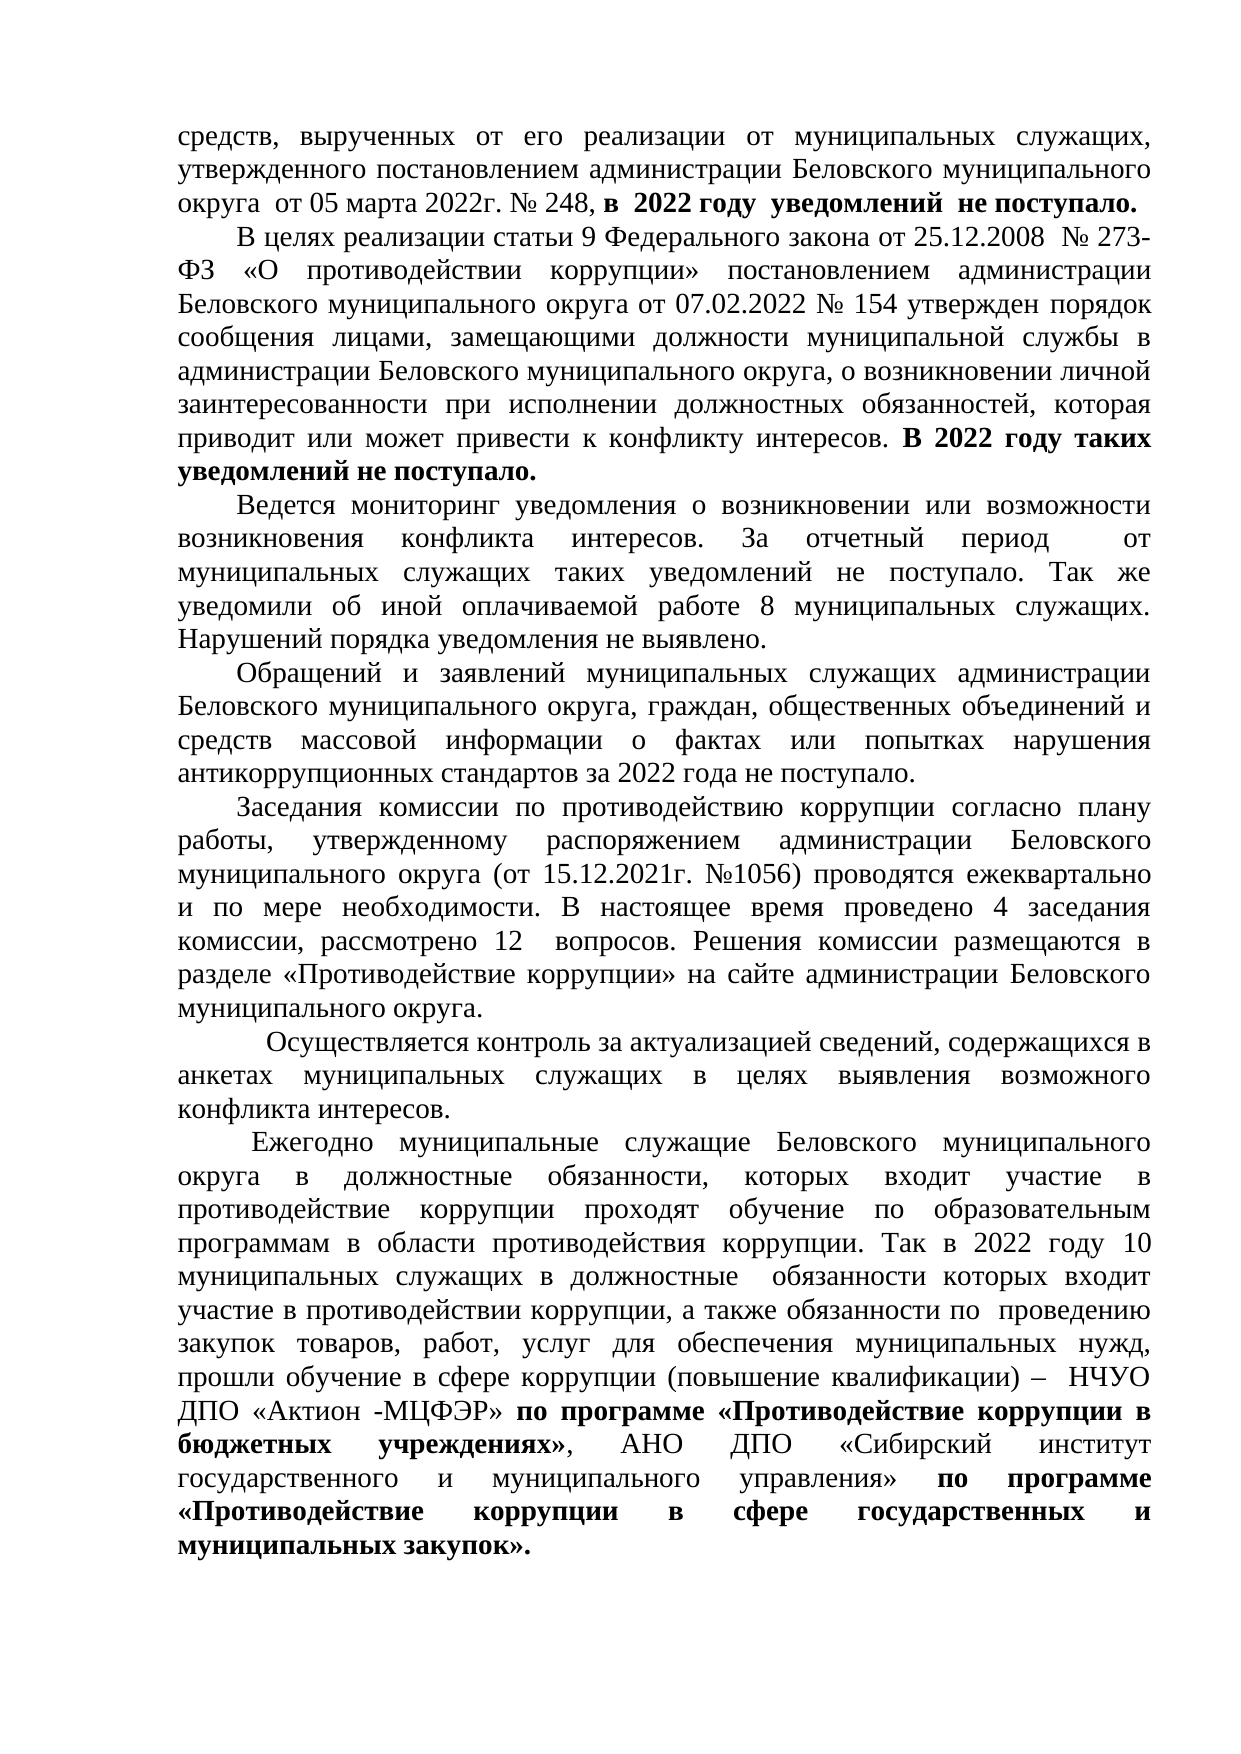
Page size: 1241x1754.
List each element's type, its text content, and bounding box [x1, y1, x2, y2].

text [177, 118, 1152, 219]
text Ежегодно муниципальные служащие Беловского муниципального округа в должностные обязанности, которых входит участие в противодействие коррупции проходят обучение по образовательным программам в области противодействия коррупции. Так в 2022 году 10 муниципальных служащих в должностные обязанности которых входит участие в противодействии коррупции, а также обязанности по проведению закупок товаров, работ, услуг для обеспечения муниципальных нужд, прошли обучение в сфере коррупции (повышение квалификации) – НЧУО ДПО «Актион -МЦФЭР» по программе «Противодействие коррупции в бюджетных учреждениях», АНО ДПО «Сибирский институт государственного и муниципального управления» по программе «Противодействие коррупции в сфере государственных и муниципальных закупок». [177, 1124, 1152, 1560]
text Ведется мониторинг уведомления о возникновении или возможности возникновения конфликта интересов. За отчетный период от муниципальных служащих таких уведомлений не поступало. Так же уведомили об иной оплачиваемой работе 8 муниципальных служащих. Нарушений порядка уведомления не выявлено. [177, 487, 1152, 655]
text Обращений и заявлений муниципальных служащих администрации Беловского муниципального округа, граждан, общественных объединений и средств массовой информации о фактах или попытках нарушения антикоррупционных стандартов за 2022 года не поступало. [177, 655, 1152, 789]
title В целях реализации статьи 9 Федерального закона от 25.12.2008 № 273-ФЗ «О противодействии коррупции» постановлением администрации Беловского муниципального округа от 07.02.2022 № 154 утвержден порядок сообщения лицами, замещающими должности муниципальной службы в администрации Беловского муниципального округа, о возникновении личной заинтересованности при исполнении должностных обязанностей, которая приводит или может привести к конфликту интересов. В 2022 году таких уведомлений не поступало. [177, 219, 1152, 487]
text Заседания комиссии по противодействию коррупции согласно плану работы, утвержденному распоряжением администрации Беловского муниципального округа (от 15.12.2021г. №1056) проводятся ежеквартально и по мере необходимости. В настоящее время проведено 4 заседания комиссии, рассмотрено 12 вопросов. Решения комиссии размещаются в разделе «Противодействие коррупции» на сайте администрации Беловского муниципального округа. [177, 789, 1152, 1024]
text Осуществляется контроль за актуализацией сведений, содержащихся в анкетах муниципальных служащих в целях выявления возможного конфликта интересов. [177, 1024, 1152, 1124]
